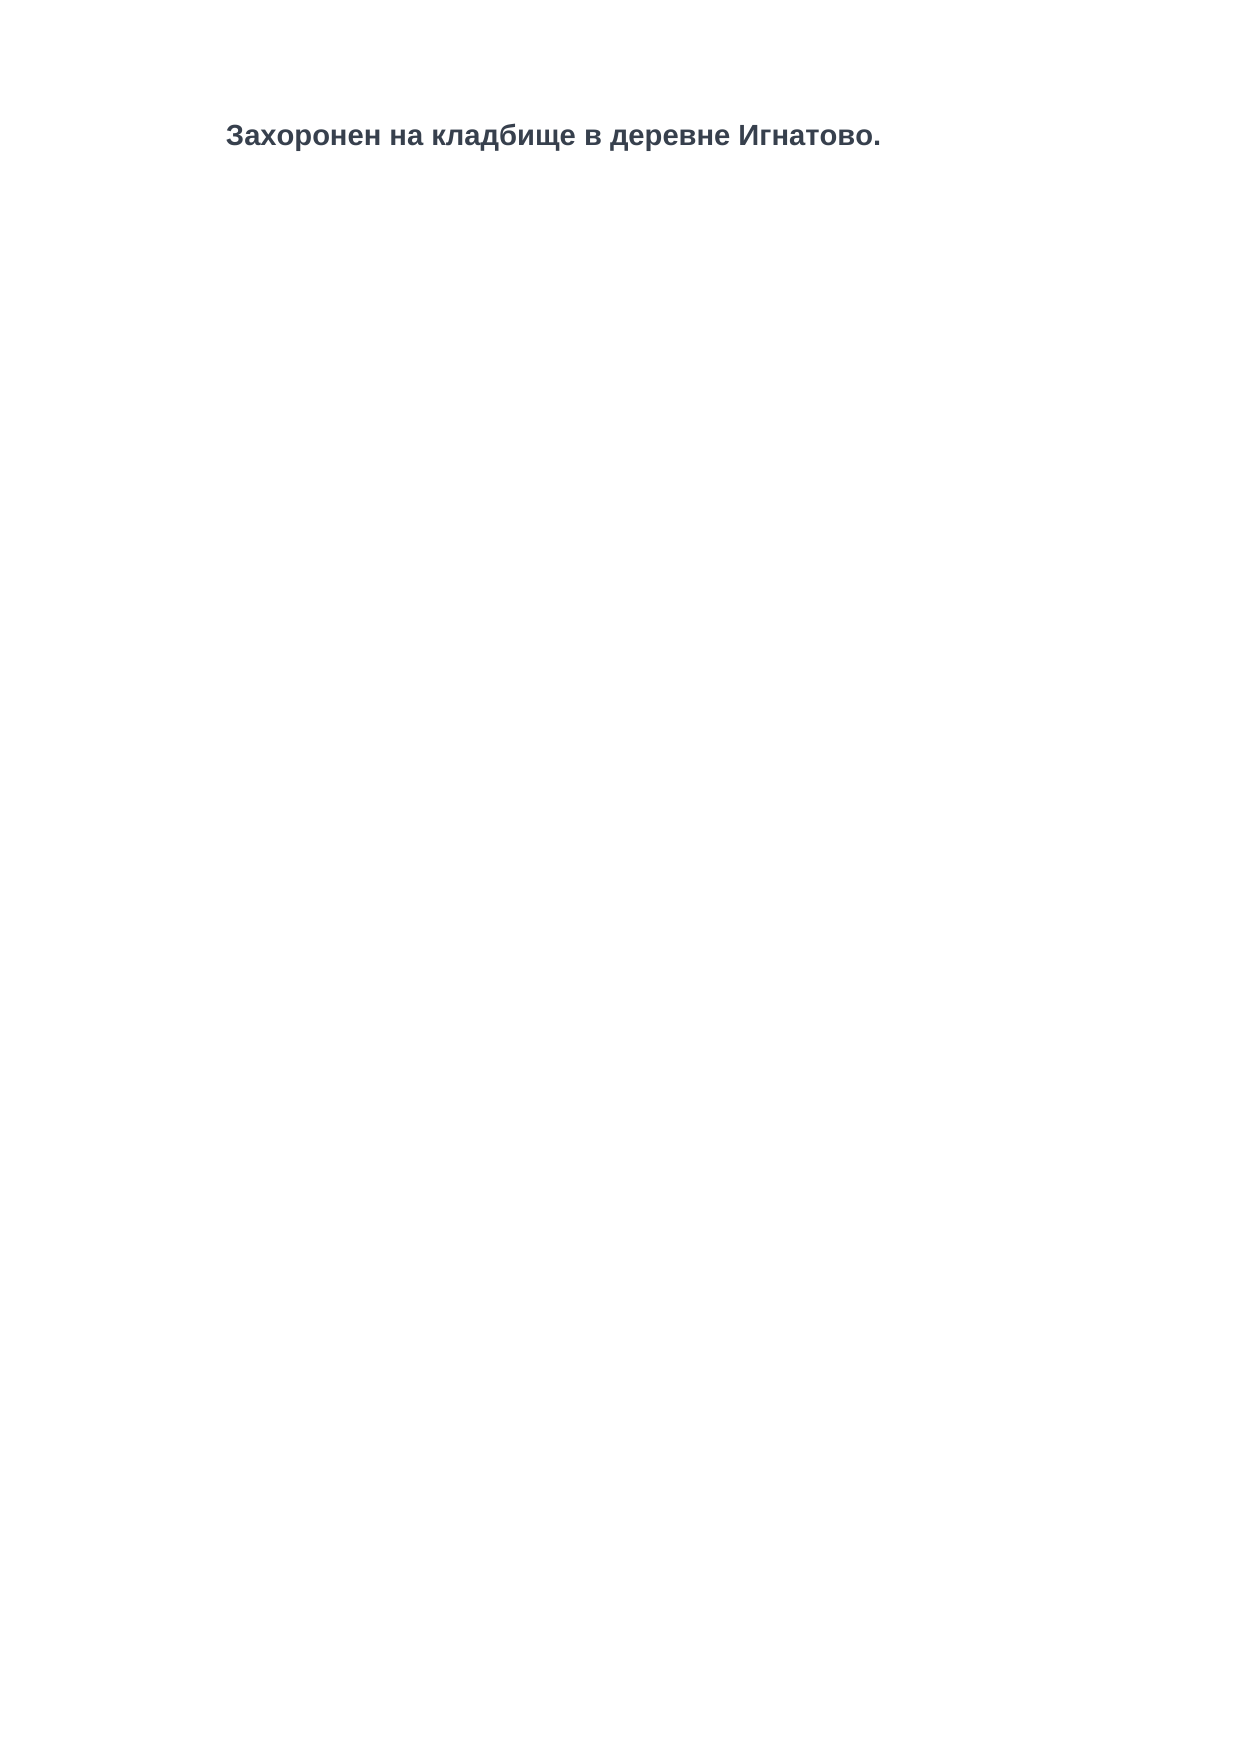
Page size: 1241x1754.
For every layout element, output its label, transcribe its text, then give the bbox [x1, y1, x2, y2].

text Захоронен на кладбище в деревне Игнатово. [177, 118, 1152, 152]
